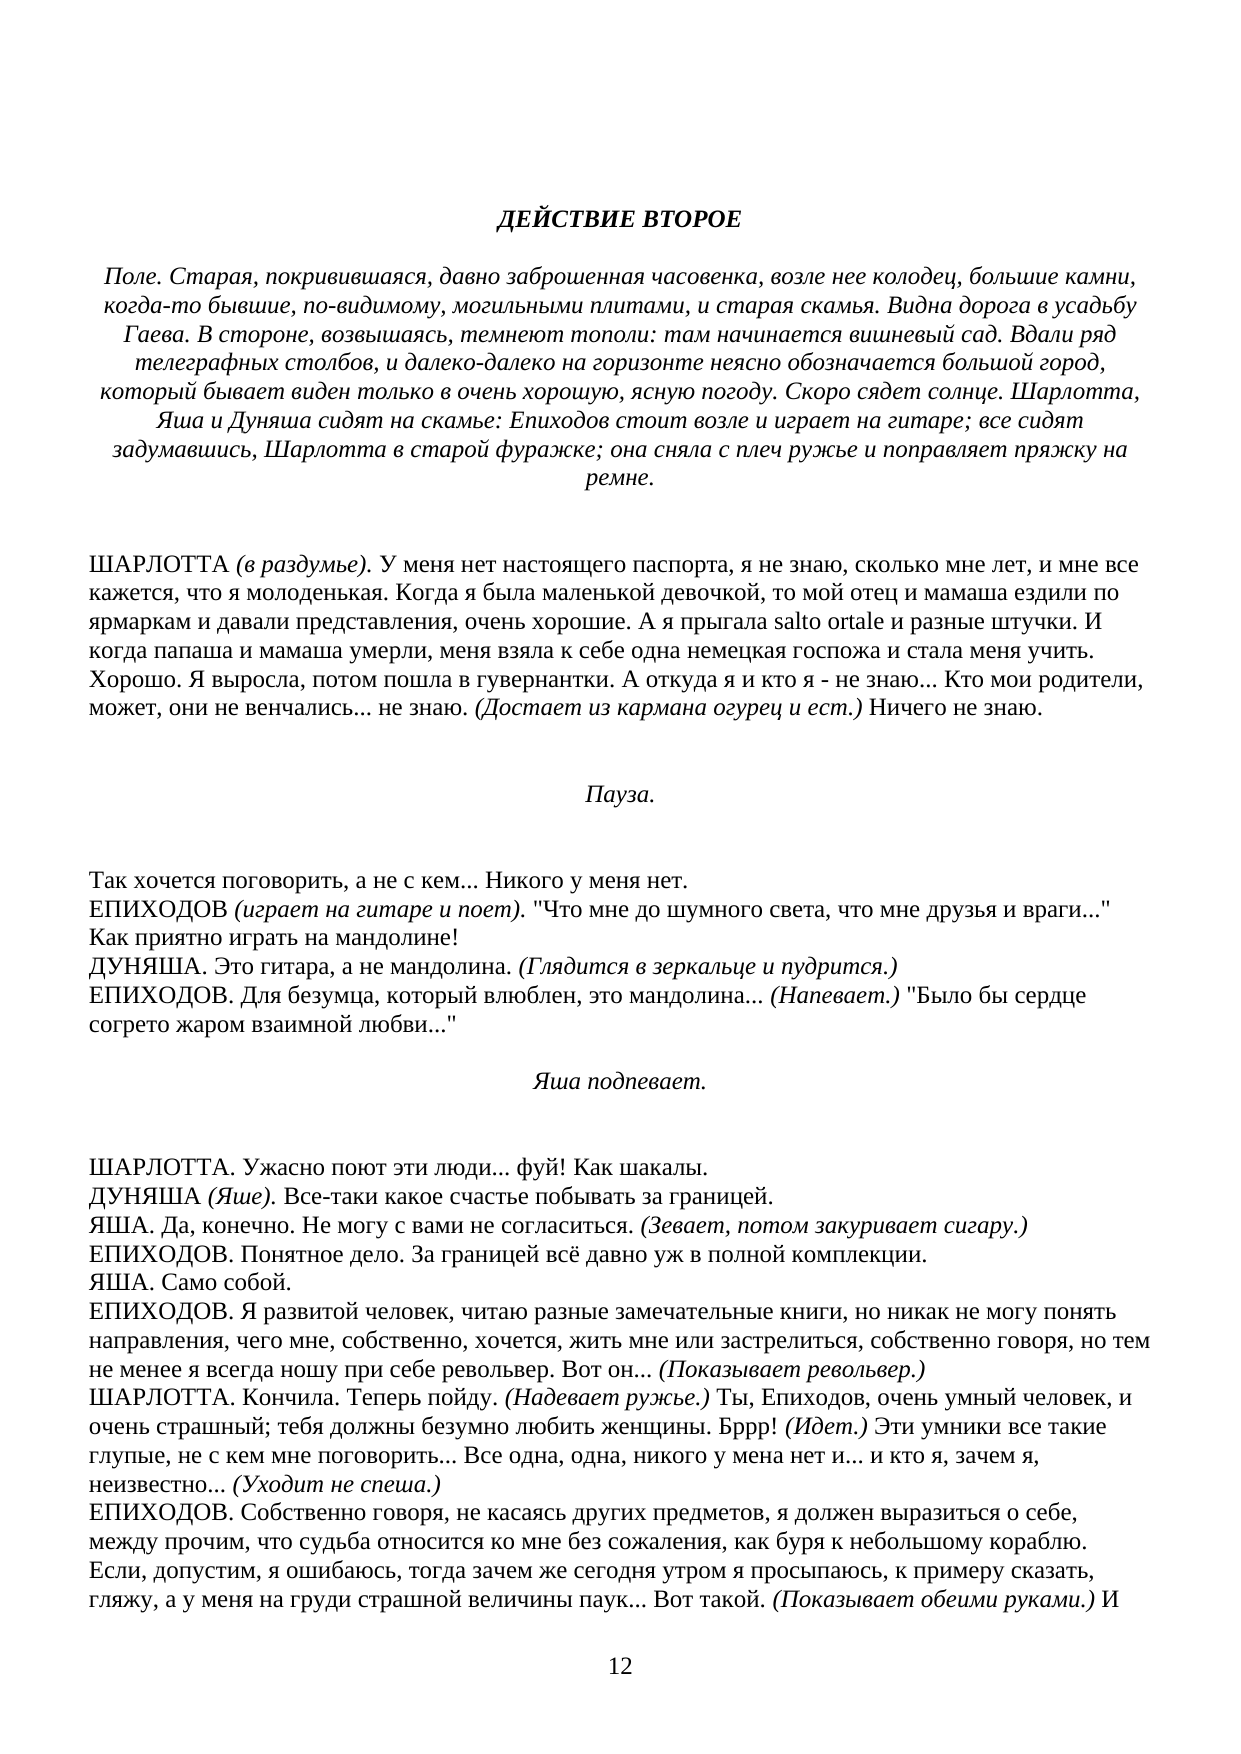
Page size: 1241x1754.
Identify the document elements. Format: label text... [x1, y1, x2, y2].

text ЕПИХОДОВ. Понятное дело. За границей всё давно уж в полной комплекции. [89, 1239, 1152, 1267]
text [89, 1497, 1152, 1612]
text ЕПИХОДОВ. Для безумца, который влюблен, это мандолина... (Напевает.) "Было бы сердце согрето жаром взаимной любви..." [89, 980, 1152, 1037]
text ДУНЯША (Яше). Все-таки какое счастье побывать за границей. [89, 1181, 1152, 1210]
text ЕПИХОДОВ (играет на гитаре и поет). "Что мне до шумного света, что мне друзья и враги..." Как приятно играть на мандолине! [89, 894, 1152, 951]
text ДЕЙСТВИЕ ВТОРОЕ [89, 204, 1152, 232]
text ШАРЛОТТА. Ужасно поют эти люди... фуй! Как шакалы. [89, 1152, 1152, 1181]
text Пауза. [89, 779, 1152, 807]
text Так хочется поговорить, а не с кем... Никого у меня нет. [89, 865, 1152, 894]
text ЯША. Само собой. [89, 1267, 1152, 1296]
text ЯША. Да, конечно. Не могу с вами не согласиться. (Зевает, потом закуривает сигару.) [89, 1210, 1152, 1239]
text ЕПИХОДОВ. Я развитой человек, читаю разные замечательные книги, но никак не могу понять направления, чего мне, собственно, хочется, жить мне или застрелиться, собственно говоря, но тем не менее я всегда ношу при себе револьвер. Вот он... (Показывает револьвер.) [89, 1296, 1152, 1382]
text Яша подпевает. [89, 1066, 1152, 1095]
text ШАРЛОТТА. Кончила. Теперь пойду. (Надевает ружье.) Ты, Епиходов, очень умный человек, и очень страшный; тебя должны безумно любить женщины. Бррр! (Идет.) Эти умники все такие глупые, не с кем мне поговорить... Все одна, одна, никого у мена нет и... и кто я, зачем я, неизвестно... (Уходит не спеша.) [89, 1382, 1152, 1497]
text ШАРЛОТТА (в раздумье). У меня нет настоящего паспорта, я не знаю, сколько мне лет, и мне все кажется, что я молоденькая. Когда я была маленькой девочкой, то мой отец и мамаша ездили по ярмаркам и давали представления, очень хорошие. А я прыгала salto ortаle и разные штучки. И когда папаша и мамаша умерли, меня взяла к себе одна немецкая госпожа и стала меня учить. Хорошо. Я выросла, потом пошла в гувернантки. А откуда я и кто я - не знаю... Кто мои родители, может, они не венчались... не знаю. (Достает из кармана огурец и ест.) Ничего не знаю. [89, 549, 1152, 721]
text Поле. Старая, покривившаяся, давно заброшенная часовенка, возле нее колодец, большие камни, когда-то бывшие, по-видимому, могильными плитами, и старая скамья. Видна дорога в усадьбу Гаева. В стороне, возвышаясь, темнеют тополи: там начинается вишневый сад. Вдали ряд телеграфных столбов, и далеко-далеко на горизонте неясно обозначается большой город, который бывает виден только в очень хорошую, ясную погоду. Скоро сядет солнце. Шарлотта, Яша и Дуняша сидят на скамье: Епиходов стоит возле и играет на гитаре; все сидят задумавшись, Шарлотта в старой фуражке; она сняла с плеч ружье и поправляет пряжку на ремне. [89, 261, 1152, 491]
text ДУНЯША. Это гитара, а не мандолина. (Глядится в зеркальце и пудрится.) [89, 951, 1152, 980]
